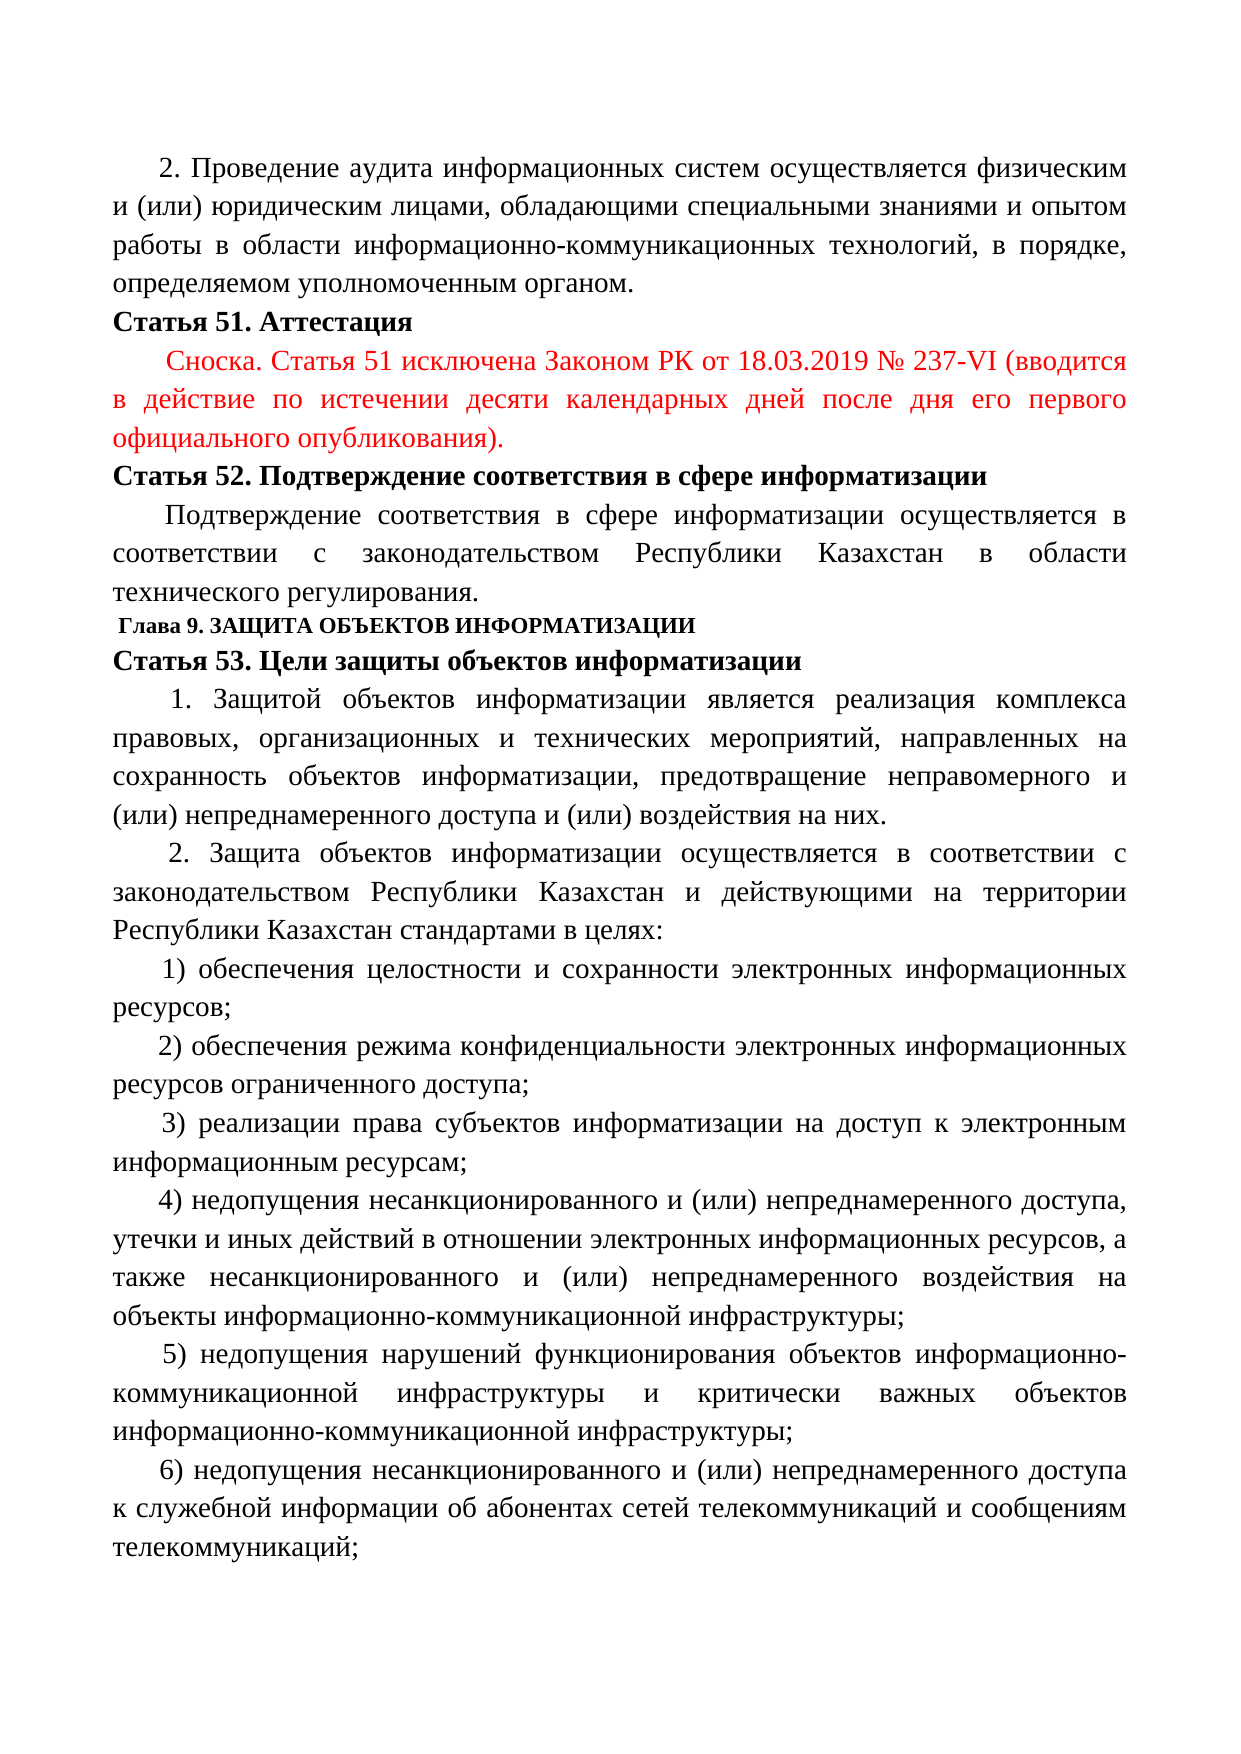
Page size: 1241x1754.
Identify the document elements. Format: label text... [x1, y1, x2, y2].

text 6) недопущения несанкционированного и (или) непреднамеренного доступа к служебной информации об абонентах сетей телекоммуникаций и сообщениям телекоммуникаций; [112, 1452, 1128, 1563]
text 4) недопущения несанкционированного и (или) непреднамеренного доступа, утечки и иных действий в отношении электронных информационных ресурсов, а также несанкционированного и (или) непреднамеренного воздействия на объекты информационно-коммуникационной инфраструктуры; [112, 1182, 1128, 1331]
text Статья 52. Подтверждение соответствия в сфере информатизации [112, 458, 1128, 492]
text 2. Защита объектов информатизации осуществляется в соответствии с законодательством Республики Казахстан и действующими на территории Республики Казахстан стандартами в целях: [112, 835, 1128, 946]
text 2. Проведение аудита информационных систем осуществляется физическим и (или) юридическим лицами, обладающими специальными знаниями и опытом работы в области информационно-коммуникационных технологий, в порядке, определяемом уполномоченным органом. [112, 150, 1128, 299]
text 3) реализации права субъектов информатизации на доступ к электронным информационным ресурсам; [112, 1105, 1128, 1177]
text Подтверждение соответствия в сфере информатизации осуществляется в соответствии с законодательством Республики Казахстан в области технического регулирования. [112, 497, 1128, 607]
text 1. Защитой объектов информатизации является реализация комплекса правовых, организационных и технических мероприятий, направленных на сохранность объектов информатизации, предотвращение неправомерного и (или) непреднамеренного доступа и (или) воздействия на них. [112, 681, 1128, 830]
text 1) обеспечения целостности и сохранности электронных информационных ресурсов; [112, 951, 1128, 1023]
text Статья 53. Цели защиты объектов информатизации [112, 643, 1128, 676]
text Сноска. Статья 51 исключена Законом РК от 18.03.2019 № 237-VI (вводится в действие по истечении десяти календарных дней после дня его первого официального опубликования). [112, 343, 1128, 453]
text 2) обеспечения режима конфиденциальности электронных информационных ресурсов ограниченного доступа; [112, 1028, 1128, 1100]
text Глава 9. ЗАЩИТА ОБЪЕКТОВ ИНФОРМАТИЗАЦИИ [112, 612, 1128, 639]
text Статья 51. Аттестация [112, 304, 1128, 338]
text 5) недопущения нарушений функционирования объектов информационно-коммуникационной инфраструктуры и критически важных объектов информационно-коммуникационной инфраструктуры; [112, 1336, 1128, 1447]
